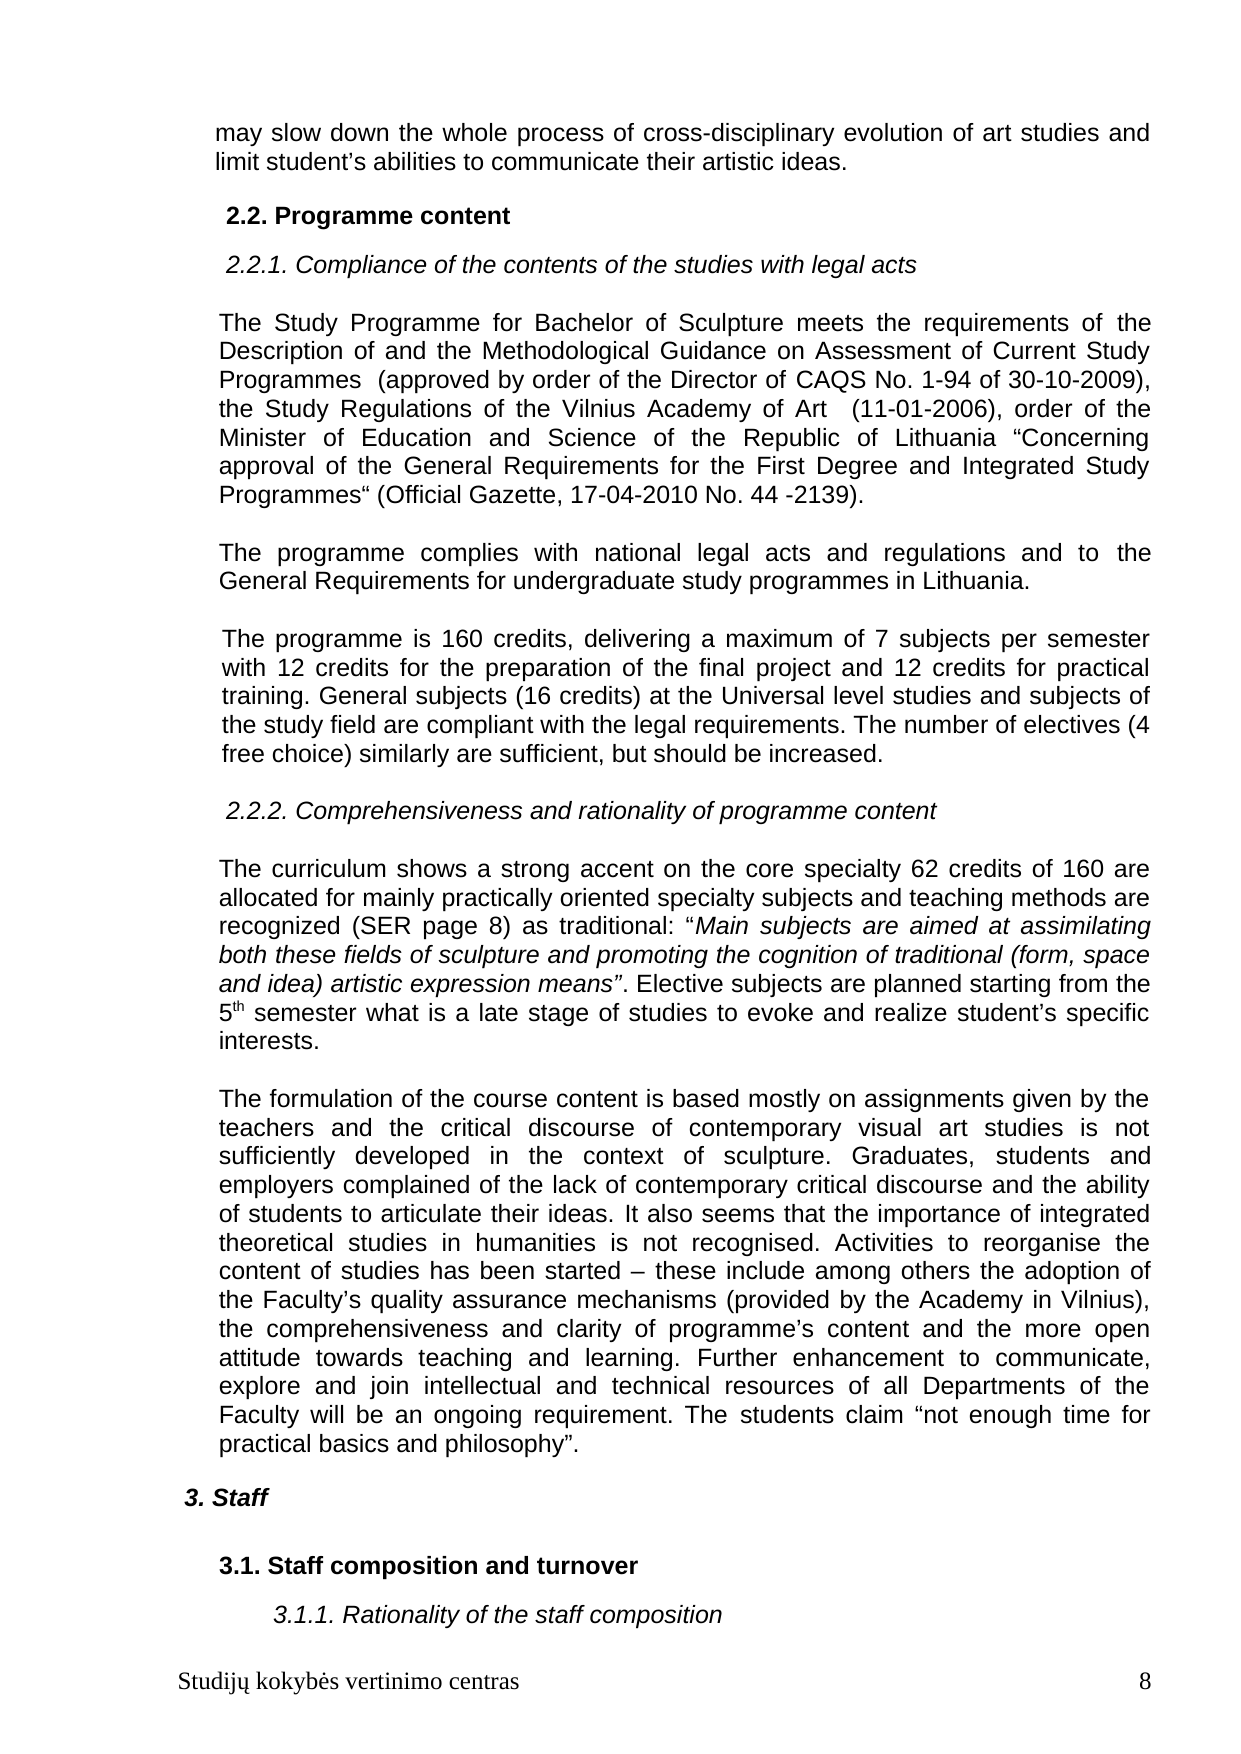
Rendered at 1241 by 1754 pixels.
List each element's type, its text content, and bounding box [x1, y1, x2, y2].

subtitle 3.1. Staff composition and turnover [177, 1551, 1152, 1579]
list 3.1.1. Rationality of the staff composition [177, 1600, 1152, 1629]
text The programme is 160 credits, delivering a maximum of 7 subjects per semester with 12 credits for the preparation of the final project and 12 credits for practical training. General subjects (16 credits) at the Universal level studies and subjects of the study field are compliant with the legal requirements. The number of electives (4 free choice) similarly are sufficient, but should be increased. [222, 624, 1152, 767]
text The Study Programme for Bachelor of Sculpture meets the requirements of the Description of and the Methodological Guidance on Assessment of Current Study Programmes (approved by order of the Director of CAQS No. 1-94 of 30-10-2009), the Study Regulations of the Vilnius Academy of Art (11-01-2006), order of the Minister of Education and Science of the Republic of Lithuania “Concerning approval of the General Requirements for the First Degree and Integrated Study Programmes“ (Official Gazette, 17-04-2010 No. 44 -2139). [218, 307, 1152, 509]
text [215, 118, 1152, 176]
text The programme complies with national legal acts and regulations and to the General Requirements for undergraduate study programmes in Lithuania. [218, 537, 1152, 595]
text The curriculum shows a strong accent on the core specialty 62 credits of 160 are allocated for mainly practically oriented specialty subjects and teaching methods are recognized (SER page 8) as traditional: “Main subjects are aimed at assimilating both these fields of sculpture and promoting the cognition of traditional (form, space and idea) artistic expression means”. Elective subjects are planned starting from the 5th semester what is a late stage of studies to evoke and realize student’s specific interests. [218, 854, 1152, 1055]
text The formulation of the course content is based mostly on assignments given by the teachers and the critical discourse of contemporary visual art studies is not sufficiently developed in the context of sculpture. Graduates, students and employers complained of the lack of contemporary critical discourse and the ability of students to articulate their ideas. It also seems that the importance of integrated theoretical studies in humanities is not recognised. Activities to reorganise the content of studies has been started – these include among others the adoption of the Faculty’s quality assurance mechanisms (provided by the Academy in Vilnius), the comprehensiveness and clarity of programme’s content and the more open attitude towards teaching and learning. Further enhancement to communicate, explore and join intellectual and technical resources of all Departments of the Faculty will be an ongoing requirement. The students claim “not enough time for practical basics and philosophy”. [218, 1084, 1152, 1457]
text 2.2.1. Compliance of the contents of the studies with legal acts [177, 250, 1152, 279]
subtitle 2.2. Programme content [177, 201, 1152, 229]
text 2.2.2. Comprehensiveness and rationality of programme content [177, 796, 1152, 825]
subtitle 3. Staff [177, 1482, 1152, 1511]
